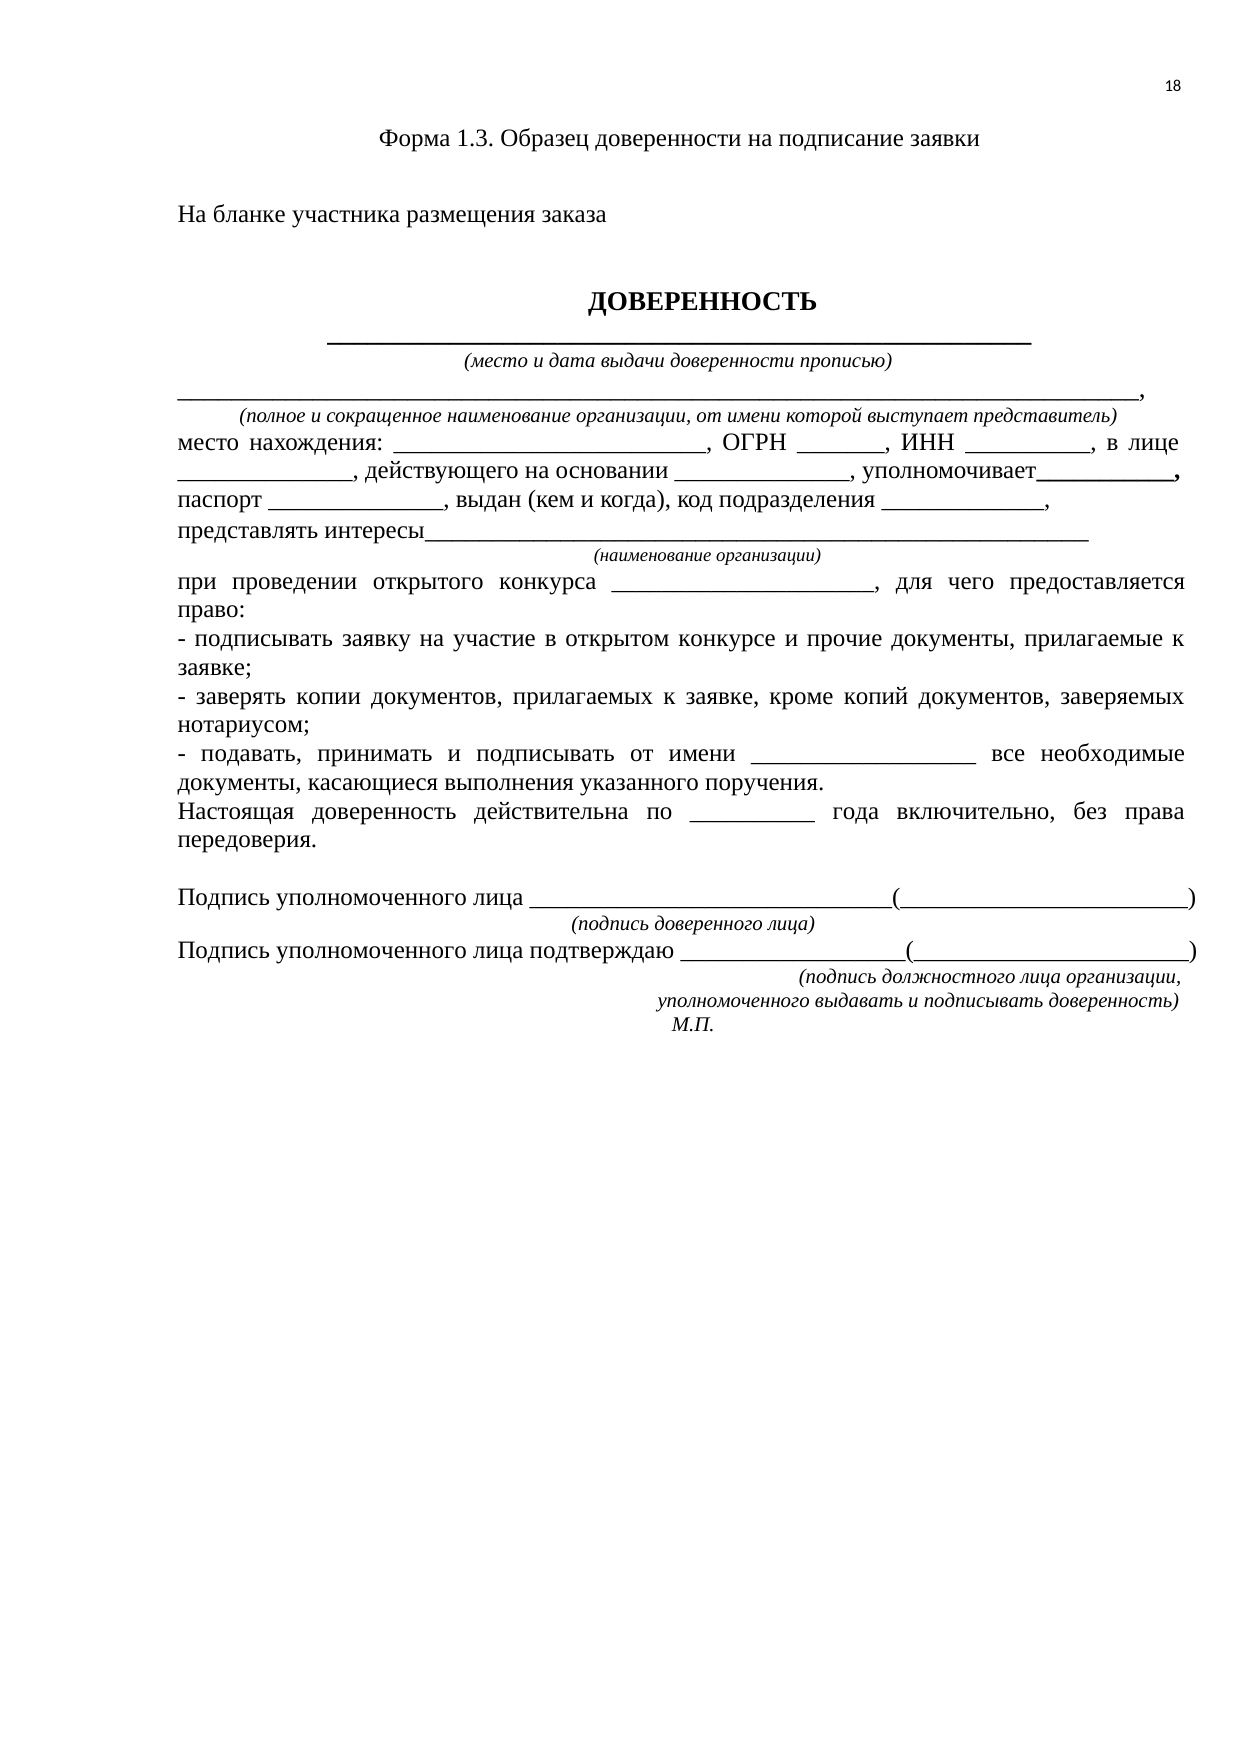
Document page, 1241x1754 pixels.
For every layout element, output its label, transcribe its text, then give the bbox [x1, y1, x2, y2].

text М.П. [177, 1012, 1211, 1036]
text при проведении открытого конкурса _____________________, для чего предоставляется право: [177, 566, 1186, 623]
text место нахождения: _________________________, ОГРН _______, ИНН __________, в лице ______________, действующего на основании ______________, уполномочивает___________, паспорт ______________, выдан (кем и когда), код подразделения _____________, [177, 427, 1180, 513]
text - заверять копии документов, прилагаемых к заявке, кроме копий документов, заверяемых нотариусом; [177, 681, 1186, 738]
text Подпись уполномоченного лица подтверждаю __________________(______________________) [177, 935, 1211, 964]
text ____________________________________________________ [177, 316, 1181, 348]
text ДОВЕРЕННОСТЬ [177, 285, 1181, 316]
text представлять интересы_________________________________________________ [177, 513, 1180, 544]
text уполномоченного выдавать и подписывать доверенность) [177, 988, 1181, 1012]
text (наименование организации) [177, 544, 1180, 566]
text Форма 1.3. Образец доверенности на подписание заявки [177, 123, 1181, 152]
text - подписывать заявку на участие в открытом конкурсе и прочие документы, прилагаемые к заявке; [177, 623, 1186, 681]
text (место и дата выдачи доверенности прописью) [177, 348, 1181, 372]
text (подпись доверенного лица) [177, 911, 1211, 935]
text (подпись должностного лица организации, [177, 964, 1181, 988]
text Подпись уполномоченного лица _____________________________(_______________________) [177, 882, 1211, 911]
text На бланке участника размещения заказа [177, 199, 1181, 228]
text - подавать, принимать и подписывать от имени __________________ все необходимые документы, касающиеся выполнения указанного поручения. [177, 738, 1186, 796]
text (полное и сокращенное наименование организации, от имени которой выступает представитель) [177, 403, 1181, 427]
text Настоящая доверенность действительна по __________ года включительно, без права передоверия. [177, 796, 1186, 853]
text _______________________________________________________________________, [177, 372, 1181, 403]
